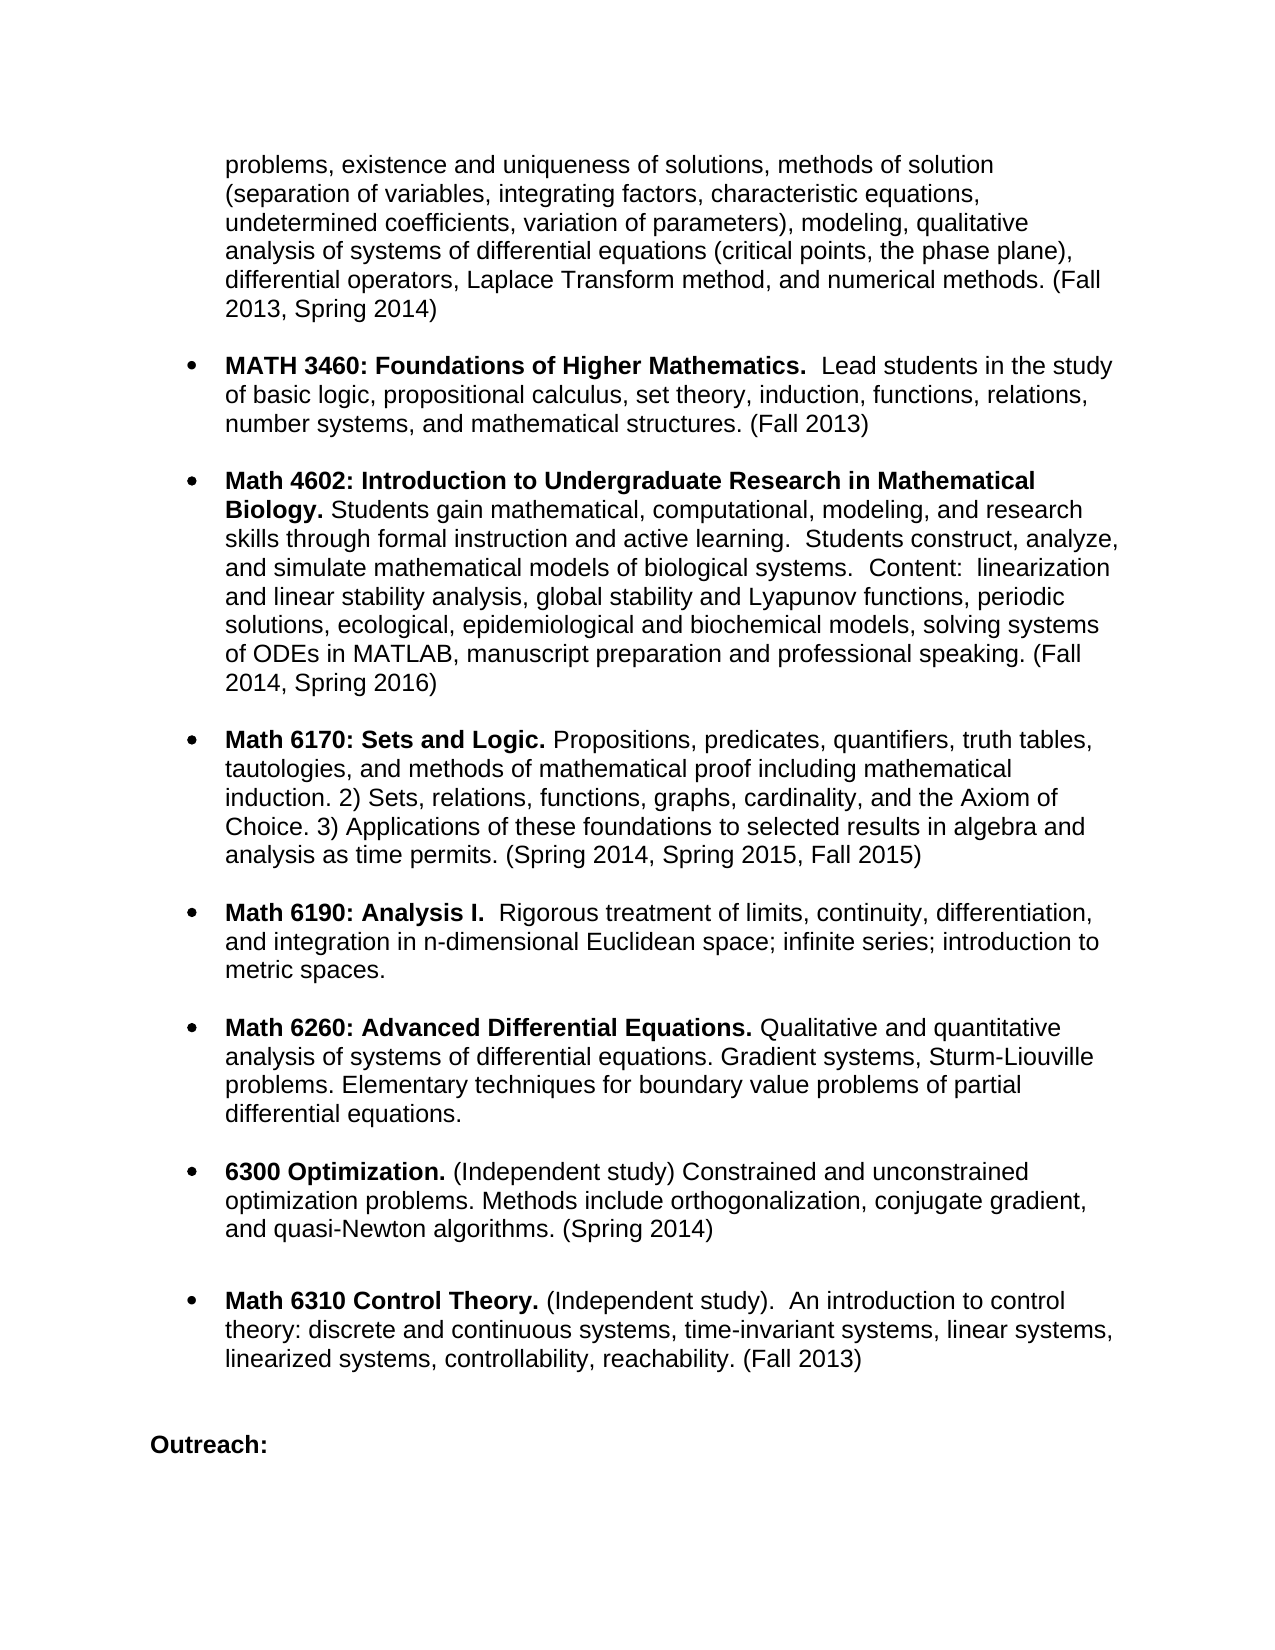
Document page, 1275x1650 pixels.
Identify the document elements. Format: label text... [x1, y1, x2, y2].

list Math 6310 Control Theory. (Independent study). An introduction to control theory: discrete and continuous systems, time-invariant systems, linear systems, linearized systems, controllability, reachability. (Fall 2013) [187, 1286, 1125, 1373]
list Math 6260: Advanced Differential Equations. Qualitative and quantitative analysis of systems of differential equations. Gradient systems, Sturm-Liouville problems. Elementary techniques for boundary value problems of partial differential equations. [187, 1013, 1125, 1128]
list 6300 Optimization. (Independent study) Constrained and unconstrained optimization problems. Methods include orthogonalization, conjugate gradient, and quasi-Newton algorithms. (Spring 2014) [187, 1157, 1125, 1243]
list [187, 150, 1125, 322]
list MATH 3460: Foundations of Higher Mathematics. Lead students in the study of basic logic, propositional calculus, set theory, induction, functions, relations, number systems, and mathematical structures. (Fall 2013) [187, 351, 1125, 438]
text Outreach: [150, 1430, 1125, 1459]
list Math 6170: Sets and Logic. Propositions, predicates, quantifiers, truth tables, tautologies, and methods of mathematical proof including mathematical induction. 2) Sets, relations, functions, graphs, cardinality, and the Axiom of Choice. 3) Applications of these foundations to selected results in algebra and analysis as time permits. (Spring 2014, Spring 2015, Fall 2015) [187, 725, 1125, 869]
list Math 4602: Introduction to Undergraduate Research in Mathematical Biology. Students gain mathematical, computational, modeling, and research skills through formal instruction and active learning. Students construct, analyze, and simulate mathematical models of biological systems. Content: linearization and linear stability analysis, global stability and Lyapunov functions, periodic solutions, ecological, epidemiological and biochemical models, solving systems of ODEs in MATLAB, manuscript preparation and professional speaking. (Fall 2014, Spring 2016) [187, 466, 1125, 696]
list Math 6190: Analysis I. Rigorous treatment of limits, continuity, differentiation, and integration in n-dimensional Euclidean space; infinite series; introduction to metric spaces. [187, 898, 1125, 984]
